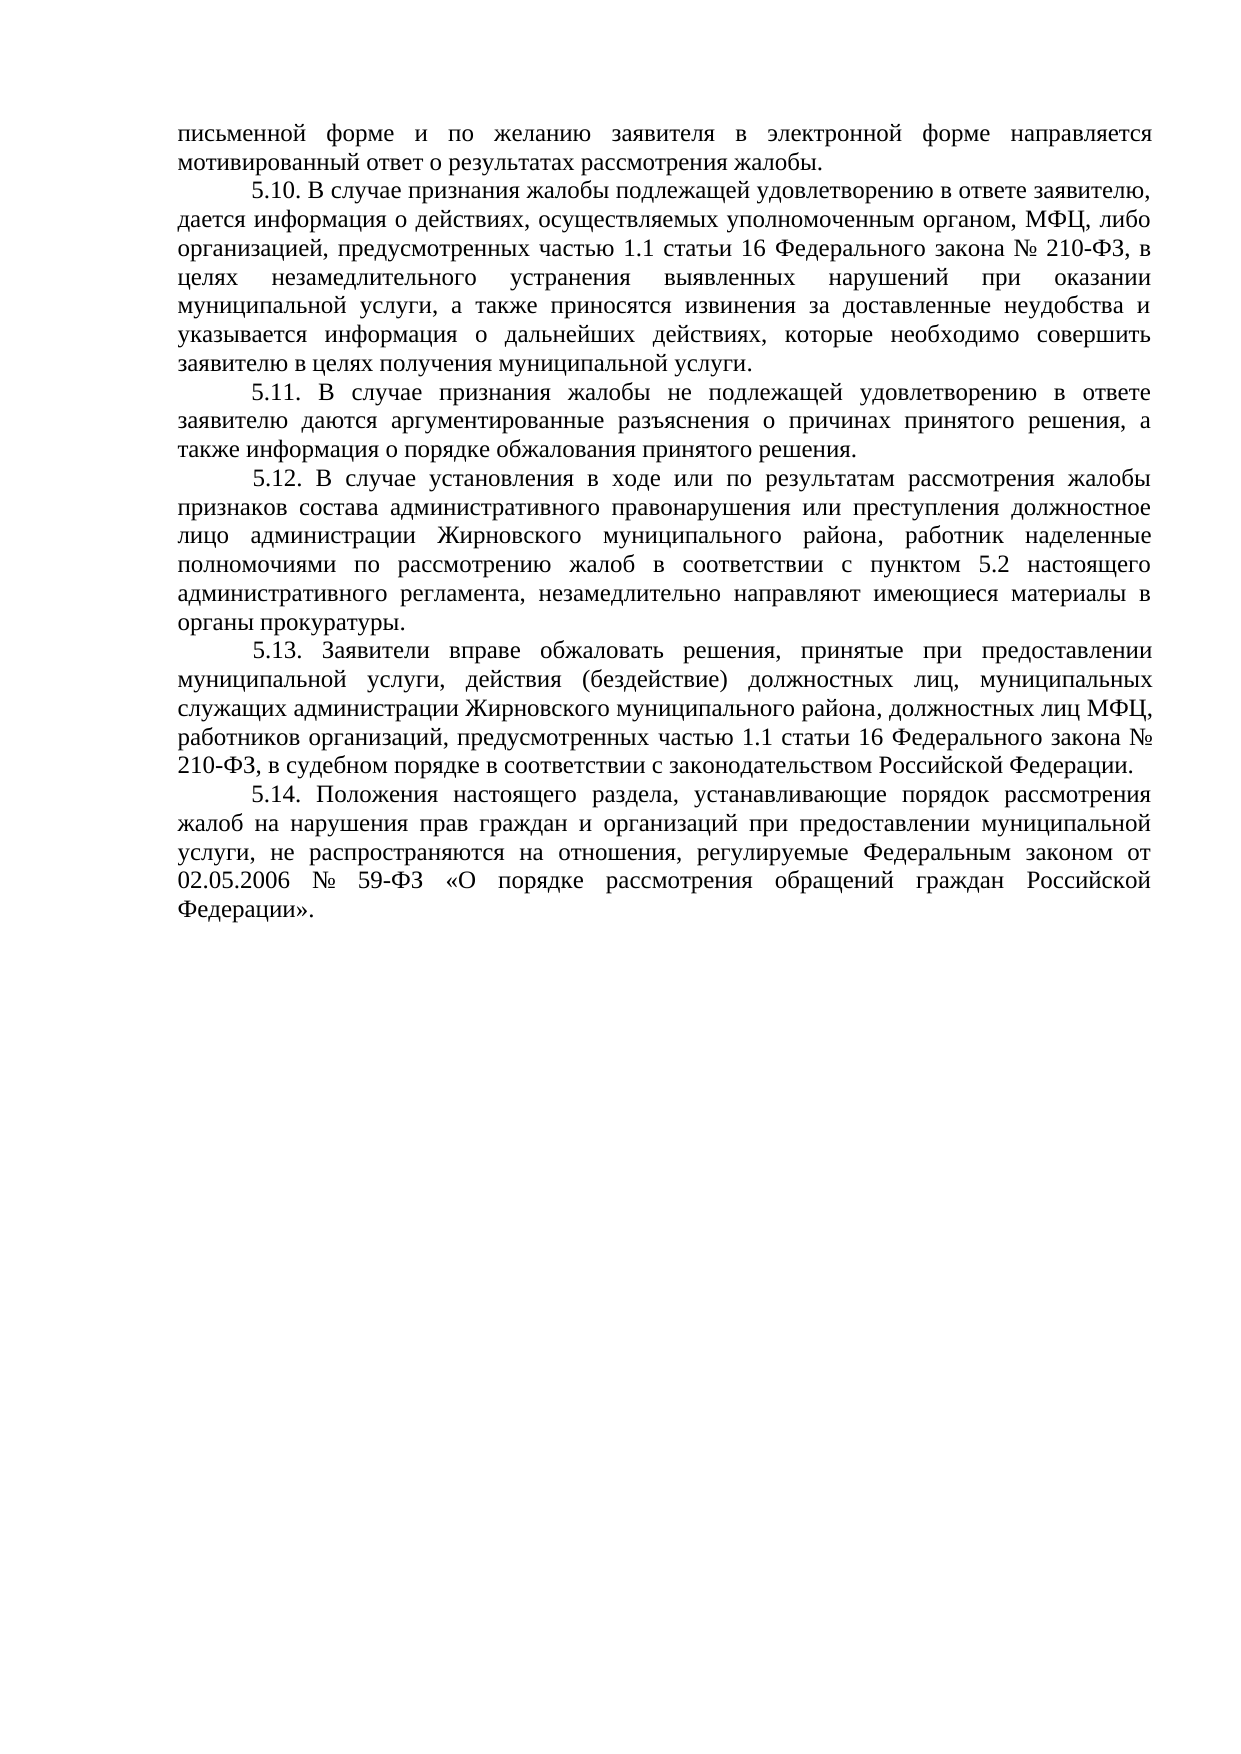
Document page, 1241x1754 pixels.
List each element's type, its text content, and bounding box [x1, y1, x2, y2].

text 5.14. Положения настоящего раздела, устанавливающие порядок рассмотрения жалоб на нарушения прав граждан и организаций при предоставлении муниципальной услуги, не распространяются на отношения, регулируемые Федеральным законом от 02.05.2006 № 59-ФЗ «О порядке рассмотрения обращений граждан Российской Федерации». [177, 779, 1152, 923]
text 5.12. В случае установления в ходе или по результатам рассмотрения жалобы признаков состава административного правонарушения или преступления должностное лицо администрации Жирновского муниципального района, работник наделенные полномочиями по рассмотрению жалоб в соответствии с пунктом 5.2 настоящего административного регламента, незамедлительно направляют имеющиеся материалы в органы прокуратуры. [177, 463, 1152, 636]
text 5.10. В случае признания жалобы подлежащей удовлетворению в ответе заявителю, дается информация о действиях, осуществляемых уполномоченным органом, МФЦ, либо организацией, предусмотренных частью 1.1 статьи 16 Федерального закона № 210-ФЗ, в целях незамедлительного устранения выявленных нарушений при оказании муниципальной услуги, а также приносятся извинения за доставленные неудобства и указывается информация о дальнейших действиях, которые необходимо совершить заявителю в целях получения муниципальной услуги. [177, 176, 1152, 377]
text 5.13. Заявители вправе обжаловать решения, принятые при предоставлении муниципальной услуги, действия (бездействие) должностных лиц, муниципальных служащих администрации Жирновского муниципального района, должностных лиц МФЦ, работников организаций, предусмотренных частью 1.1 статьи 16 Федерального закона № 210-ФЗ, в судебном порядке в соответствии с законодательством Российской Федерации. [177, 636, 1153, 779]
text 5.11. В случае признания жалобы не подлежащей удовлетворению в ответе заявителю даются аргументированные разъяснения о причинах принятого решения, а также информация о порядке обжалования принятого решения. [177, 377, 1152, 463]
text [177, 118, 1153, 176]
